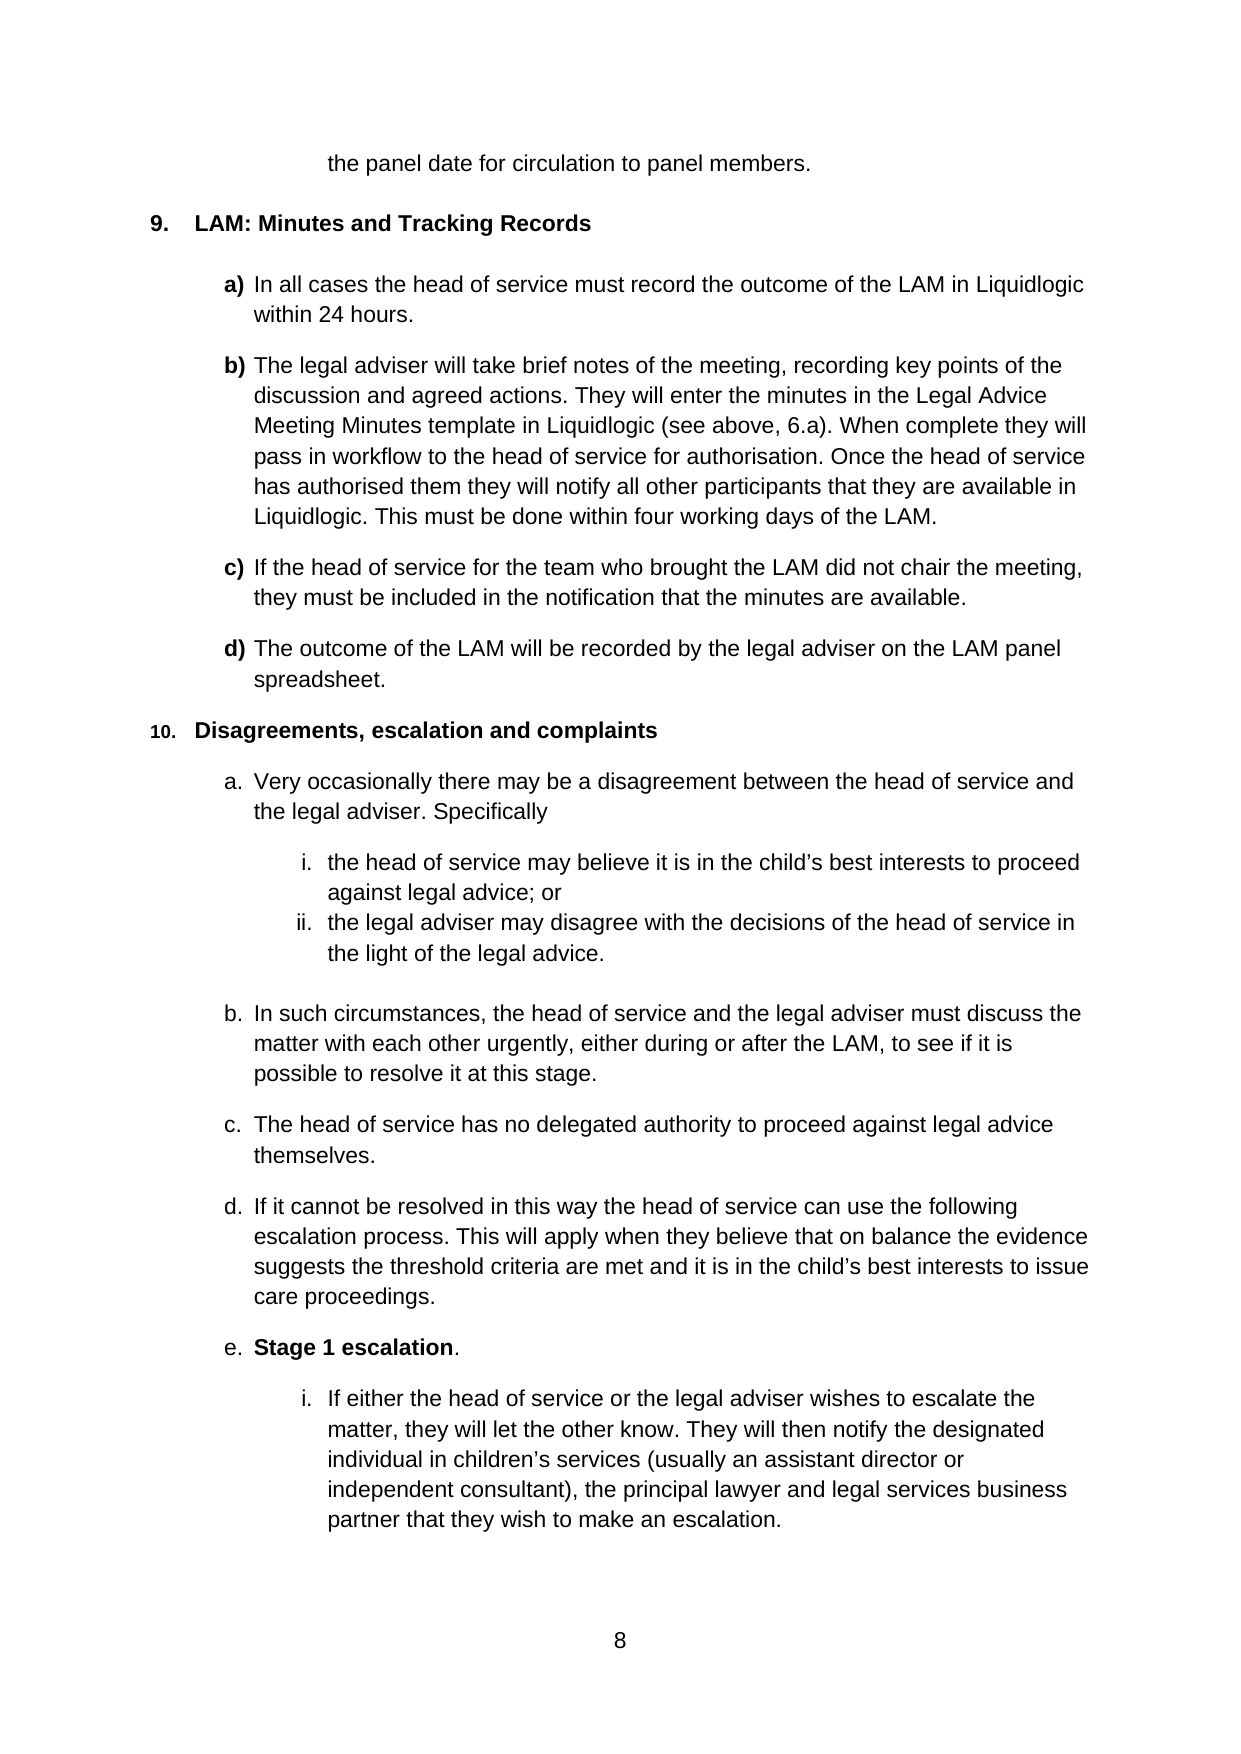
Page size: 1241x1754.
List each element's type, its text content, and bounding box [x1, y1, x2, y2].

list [312, 150, 1090, 207]
list The head of service has no delegated authority to proceed against legal advice themselves. [224, 1111, 1090, 1168]
list If either the head of service or the legal adviser wishes to escalate the matter, they will let the other know. They will then notify the designated individual in children’s services (usually an assistant director or independent consultant), the principal lawyer and legal services business partner that they wish to make an escalation. [312, 1385, 1090, 1533]
list The outcome of the LAM will be recorded by the legal adviser on the LAM panel spreadsheet. [224, 635, 1090, 692]
list Very occasionally there may be a disagreement between the head of service and the legal adviser. Specifically [224, 768, 1090, 824]
list If it cannot be resolved in this way the head of service can use the following escalation process. This will apply when they believe that on balance the evidence suggests the threshold criteria are met and it is in the child’s best interests to issue care proceedings. [224, 1193, 1090, 1310]
list Disagreements, escalation and complaints [150, 717, 1090, 743]
list If the head of service for the team who brought the LAM did not chair the meeting, they must be included in the notification that the minutes are available. [224, 554, 1090, 611]
list In such circumstances, the head of service and the legal adviser must discuss the matter with each other urgently, either during or after the LAM, to see if it is possible to resolve it at this stage. [224, 1000, 1090, 1087]
list the head of service may believe it is in the child’s best interests to proceed against legal advice; or [312, 849, 1090, 906]
list Stage 1 escalation. [224, 1334, 1090, 1361]
list LAM: Minutes and Tracking Records [150, 210, 1090, 267]
list the legal adviser may disagree with the decisions of the head of service in the light of the legal advice. [312, 909, 1090, 966]
list The legal adviser will take brief notes of the meeting, recording key points of the discussion and agreed actions. They will enter the minutes in the Legal Advice Meeting Minutes template in Liquidlogic (see above, 6.a). When complete they will pass in workflow to the head of service for authorisation. Once the head of service has authorised them they will notify all other participants that they are available in Liquidlogic. This must be done within four working days of the LAM. [224, 352, 1090, 529]
list In all cases the head of service must record the outcome of the LAM in Liquidlogic within 24 hours. [224, 271, 1090, 327]
